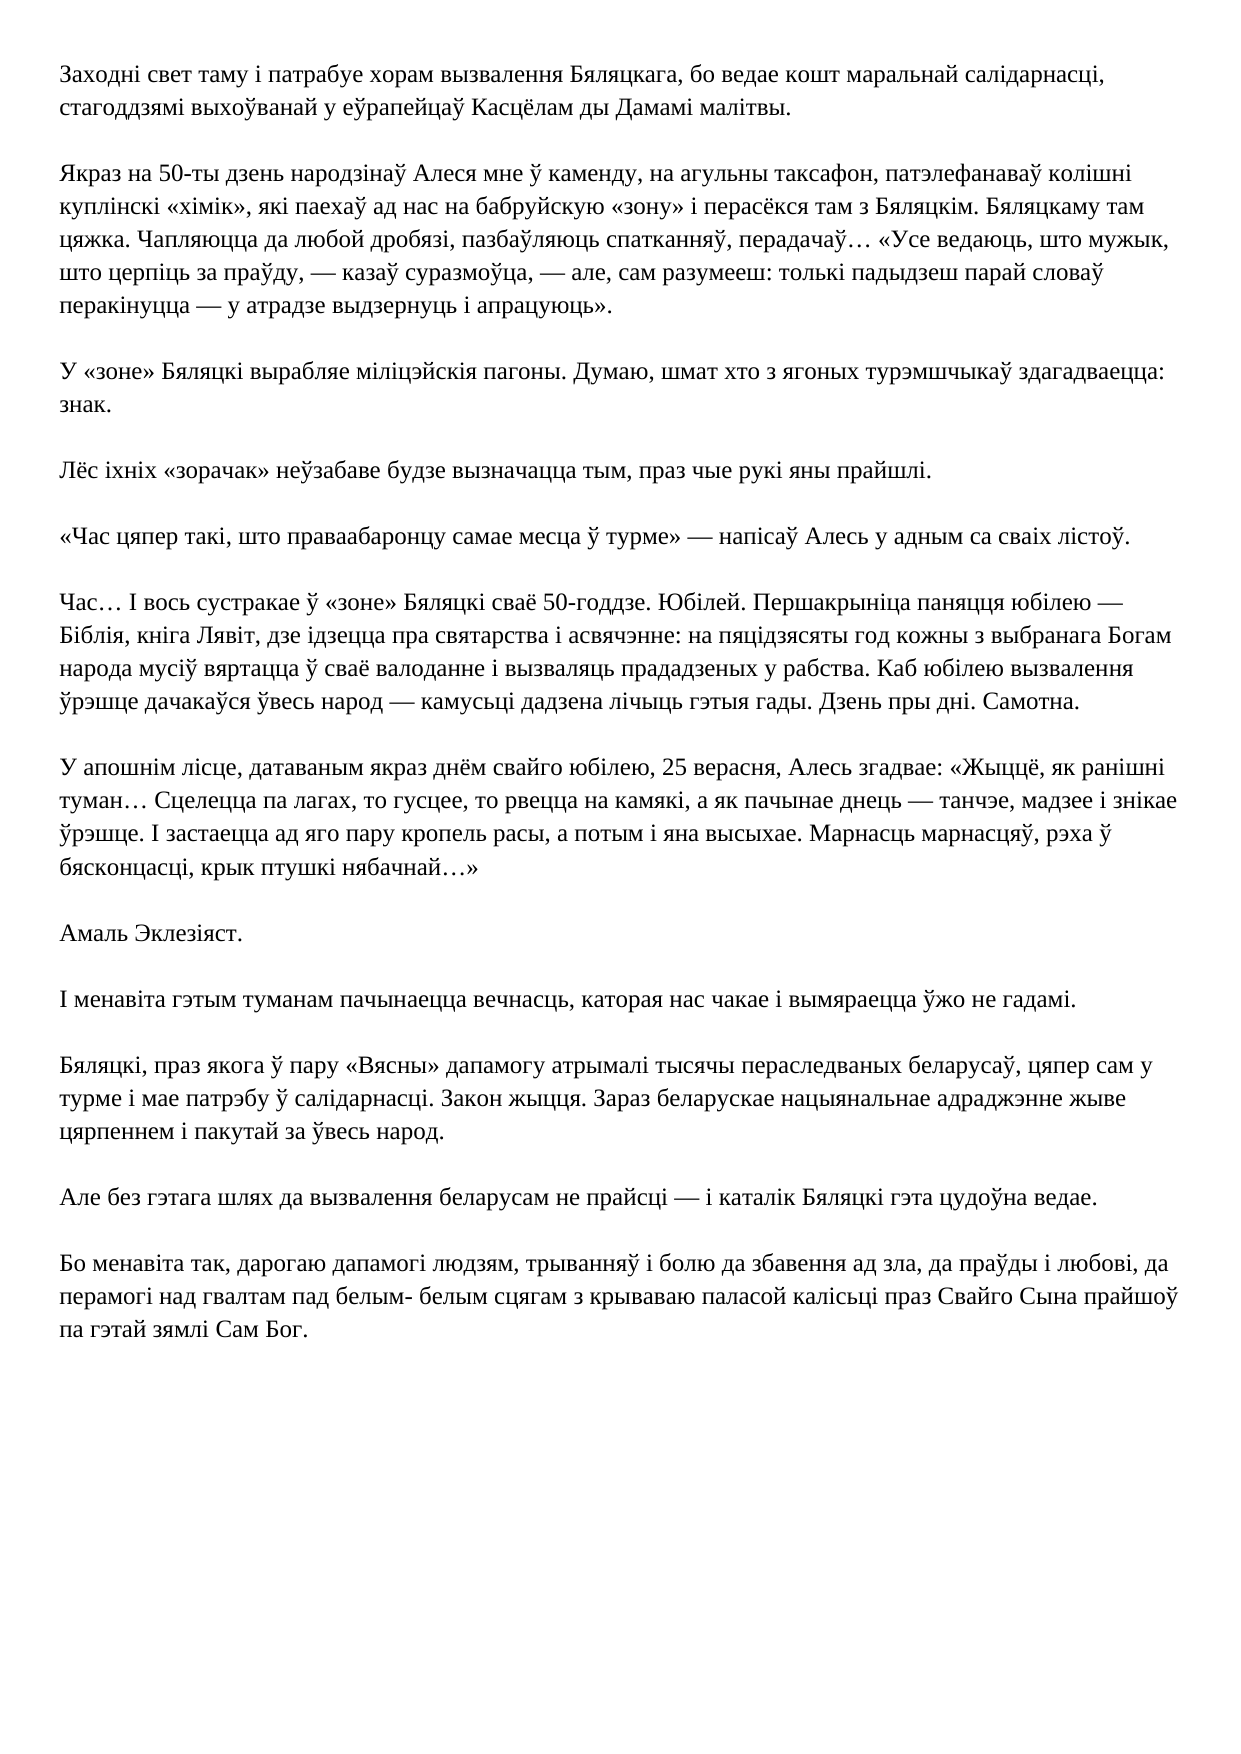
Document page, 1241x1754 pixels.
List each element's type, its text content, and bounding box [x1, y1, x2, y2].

text У «зоне» Бяляцкі вырабляе міліцэйскія пагоны. Думаю, шмат хто з ягоных турэмшчыкаў здагадваецца: знак. [59, 356, 1181, 418]
text І менавіта гэтым туманам пачынаецца вечнасць, каторая нас чакае і вымяраецца ўжо не гадамі. [59, 984, 1181, 1012]
text Амаль Эклезіяст. [59, 918, 1181, 946]
text У апошнім лісце, датаваным якраз днём свайго юбілею, 25 верасня, Алесь згадвае: «Жыццё, як ранішні туман… Сцелецца па лагах, то гусцее, то рвецца на камякі, а як пачынае днець — танчэе, мадзее і знікае ўрэшце. І застаецца ад яго пару кропель расы, а потым і яна высыхае. Марнасць марнасцяў, рэха ў бясконцасці, крык птушкі нябачнай…» [59, 752, 1181, 880]
text «Час цяпер такі, што праваабаронцу самае месца ў турме» — напісаў Алесь у адным са сваіх лістоў. [59, 521, 1181, 550]
text Час… І вось сустракае ў «зоне» Бяляцкі сваё 50-годдзе. Юбілей. Першакрыніца паняцця юбілею — Біблія, кніга Лявіт, дзе ідзецца пра святарства і асвячэнне: на пяцідзясяты год кожны з выбранага Богам народа мусіў вяртацца ў сваё валоданне і вызваляць прададзеных у рабства. Каб юбілею вызвалення ўрэшце дачакаўся ўвесь народ — камусьці дадзена лічыць гэтыя гады. Дзень пры дні. Самотна. [59, 587, 1181, 715]
text Якраз на 50-ты дзень народзінаў Алеся мне ў каменду, на агульны таксафон, патэлефанаваў колішні куплінскі «хімік», які паехаў ад нас на бабруйскую «зону» і перасёкся там з Бяляцкім. Бяляцкаму там цяжка. Чапляюцца да любой дробязі, пазбаўляюць спатканняў, перадачаў… «Усе ведаюць, што мужык, што церпіць за праўду, — казаў суразмоўца, — але, сам разумееш: толькі падыдзеш парай словаў перакінуцца — у атрадзе выдзернуць і апрацуюць». [59, 158, 1181, 319]
text Бо менавіта так, дарогаю дапамогі людзям, трыванняў і болю да збавення ад зла, да праўды і любові, да перамогі над гвалтам пад белым- белым сцягам з крываваю паласой калісьці праз Свайго Сына прайшоў па гэтай зямлі Сам Бог. [59, 1248, 1181, 1343]
text Лёс іхніх «зорачак» неўзабаве будзе вызначацца тым, праз чые рукі яны прайшлі. [59, 455, 1181, 484]
text Бяляцкі, праз якога ў пару «Вясны» дапамогу атрымалі тысячы пераследваных беларусаў, цяпер сам у турме і мае патрэбу ў салідарнасці. Закон жыцця. Зараз беларускае нацыянальнае адраджэнне жыве цярпеннем і пакутай за ўвесь народ. [59, 1050, 1181, 1144]
text Заходні свет таму і патрабуе хорам вызвалення Бяляцкага, бо ведае кошт маральнай салідарнасці, стагоддзямі выхоўванай у еўрапейцаў Касцёлам ды Дамамі малітвы. [59, 59, 1181, 121]
text Але без гэтага шлях да вызвалення беларусам не прайсці — і каталік Бяляцкі гэта цудоўна ведае. [59, 1182, 1181, 1211]
